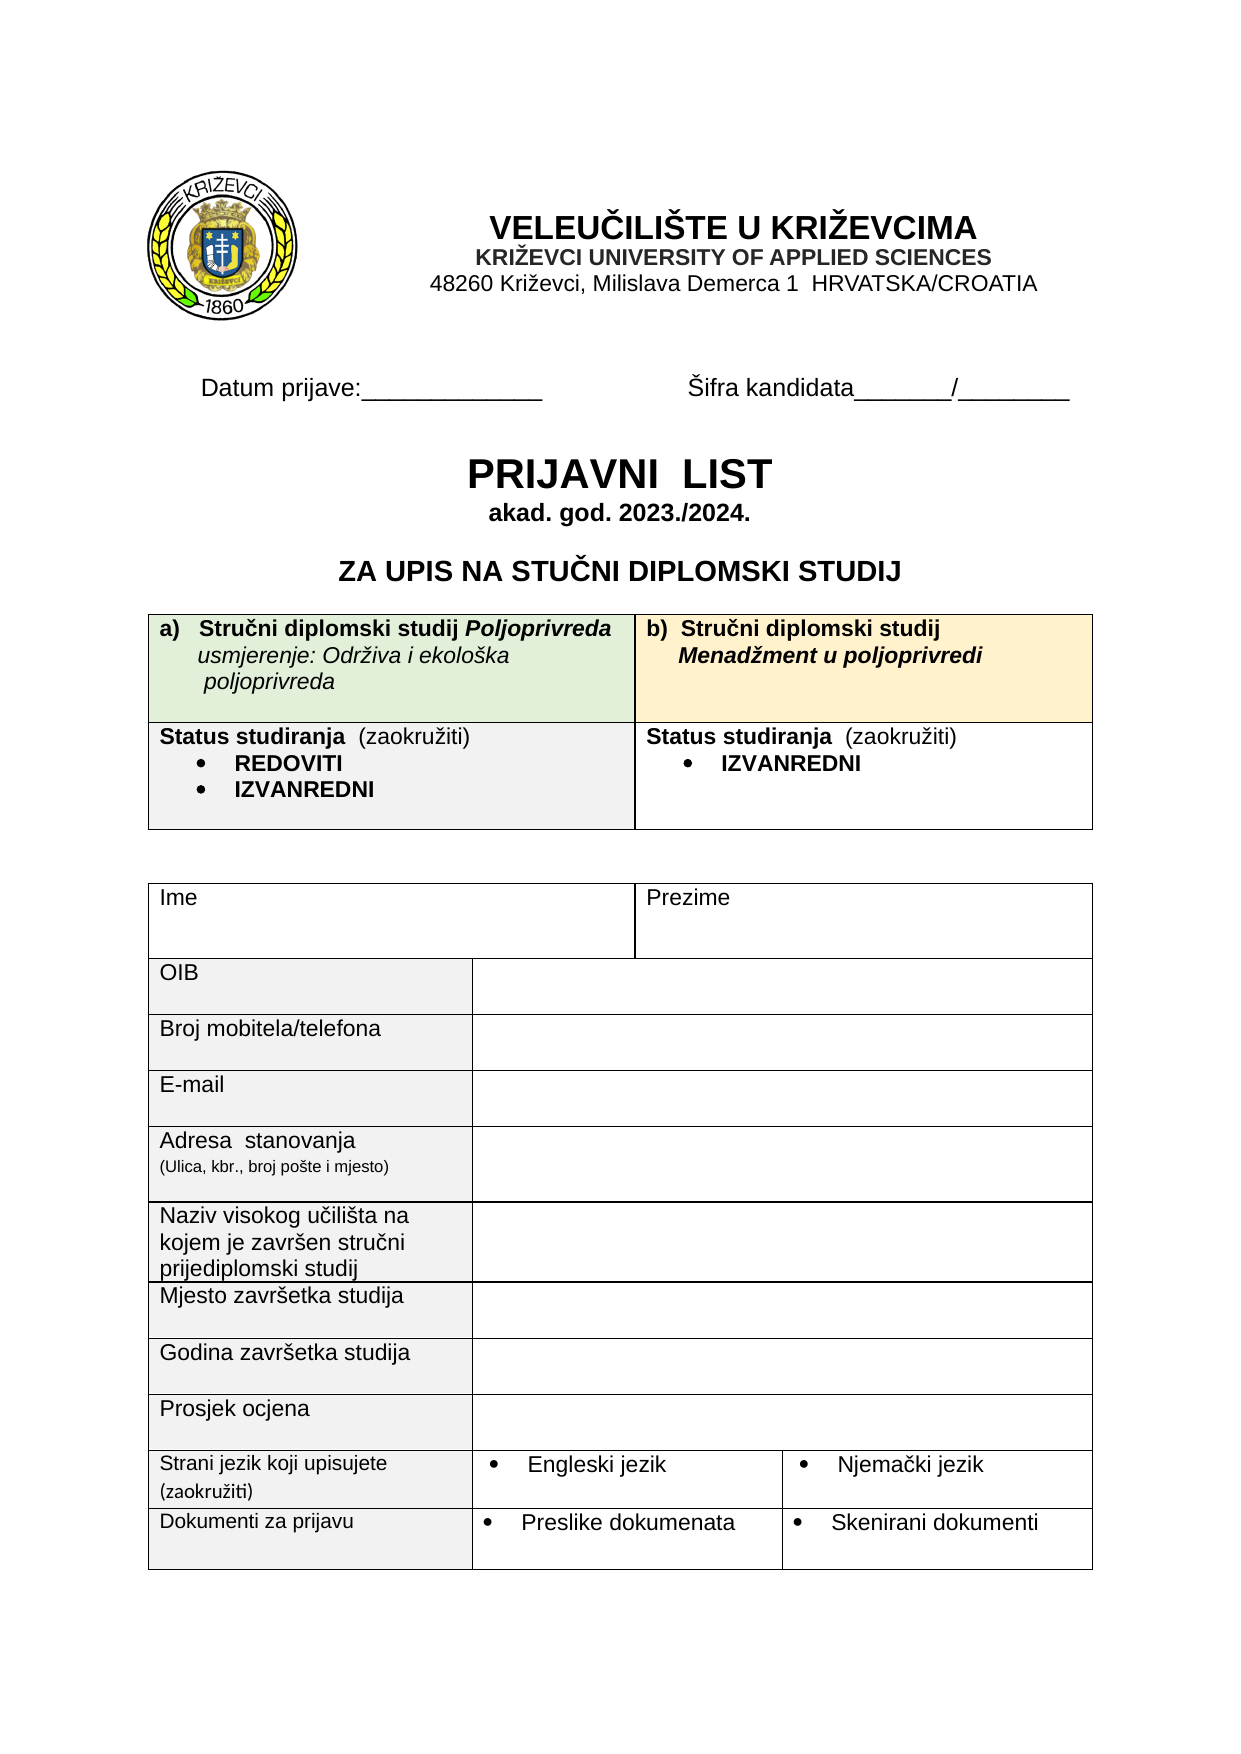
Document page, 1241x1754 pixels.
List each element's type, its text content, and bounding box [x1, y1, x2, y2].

table_cell [473, 1283, 1092, 1337]
table_cell Status studiranja (zaokružiti) IZVANREDNI [636, 723, 1092, 829]
picture [146, 168, 298, 321]
table_cell [473, 959, 1092, 1014]
table_cell [473, 1015, 1092, 1070]
table_cell Prosjek ocjena [149, 1395, 472, 1449]
table_cell [473, 1203, 1092, 1281]
table_header Datum prijave:_____________ Šifra kandidata_______/________ PRIJAVNI LIST akad. god. 2023./2024. [148, 347, 1092, 526]
table_header a) Stručni diplomski studij Poljoprivreda usmjerenje: Održiva i ekološka poljoprivreda [149, 615, 634, 722]
table_header b) Stručni diplomski studij Menadžment u poljoprivredi [636, 615, 1092, 722]
table_cell [473, 1071, 1092, 1126]
table_cell Adresa stanovanja (Ulica, kbr., broj pošte i mjesto) [149, 1127, 472, 1201]
table_cell Status studiranja (zaokružiti) REDOVITI IZVANREDNI [149, 723, 634, 829]
table_header Prezime [636, 884, 1092, 958]
table_cell [473, 1127, 1092, 1201]
table_cell Naziv visokog učilišta na kojem je završen stručni prijediplomski studij [149, 1203, 472, 1281]
table_cell E-mail [149, 1071, 472, 1126]
table_cell Dokumenti za prijavu [149, 1509, 472, 1569]
table_cell Njemački jezik [783, 1451, 1092, 1508]
table_cell [473, 1339, 1092, 1393]
table_cell Preslike dokumenata [473, 1509, 782, 1569]
table_cell [473, 1395, 1092, 1449]
table_cell OIB [149, 959, 472, 1014]
table_cell Skenirani dokumenti [783, 1509, 1092, 1569]
table_header Ime [149, 884, 634, 958]
table_cell Broj mobitela/telefona [149, 1015, 472, 1070]
table_cell Strani jezik koji upisujete (zaokružiti) [149, 1451, 472, 1508]
text ZA UPIS NA STUČNI DIPLOMSKI STUDIJ [148, 554, 1093, 588]
table_cell Mjesto završetka studija [149, 1283, 472, 1337]
table_cell Engleski jezik [473, 1451, 782, 1508]
table_cell Godina završetka studija [149, 1339, 472, 1393]
